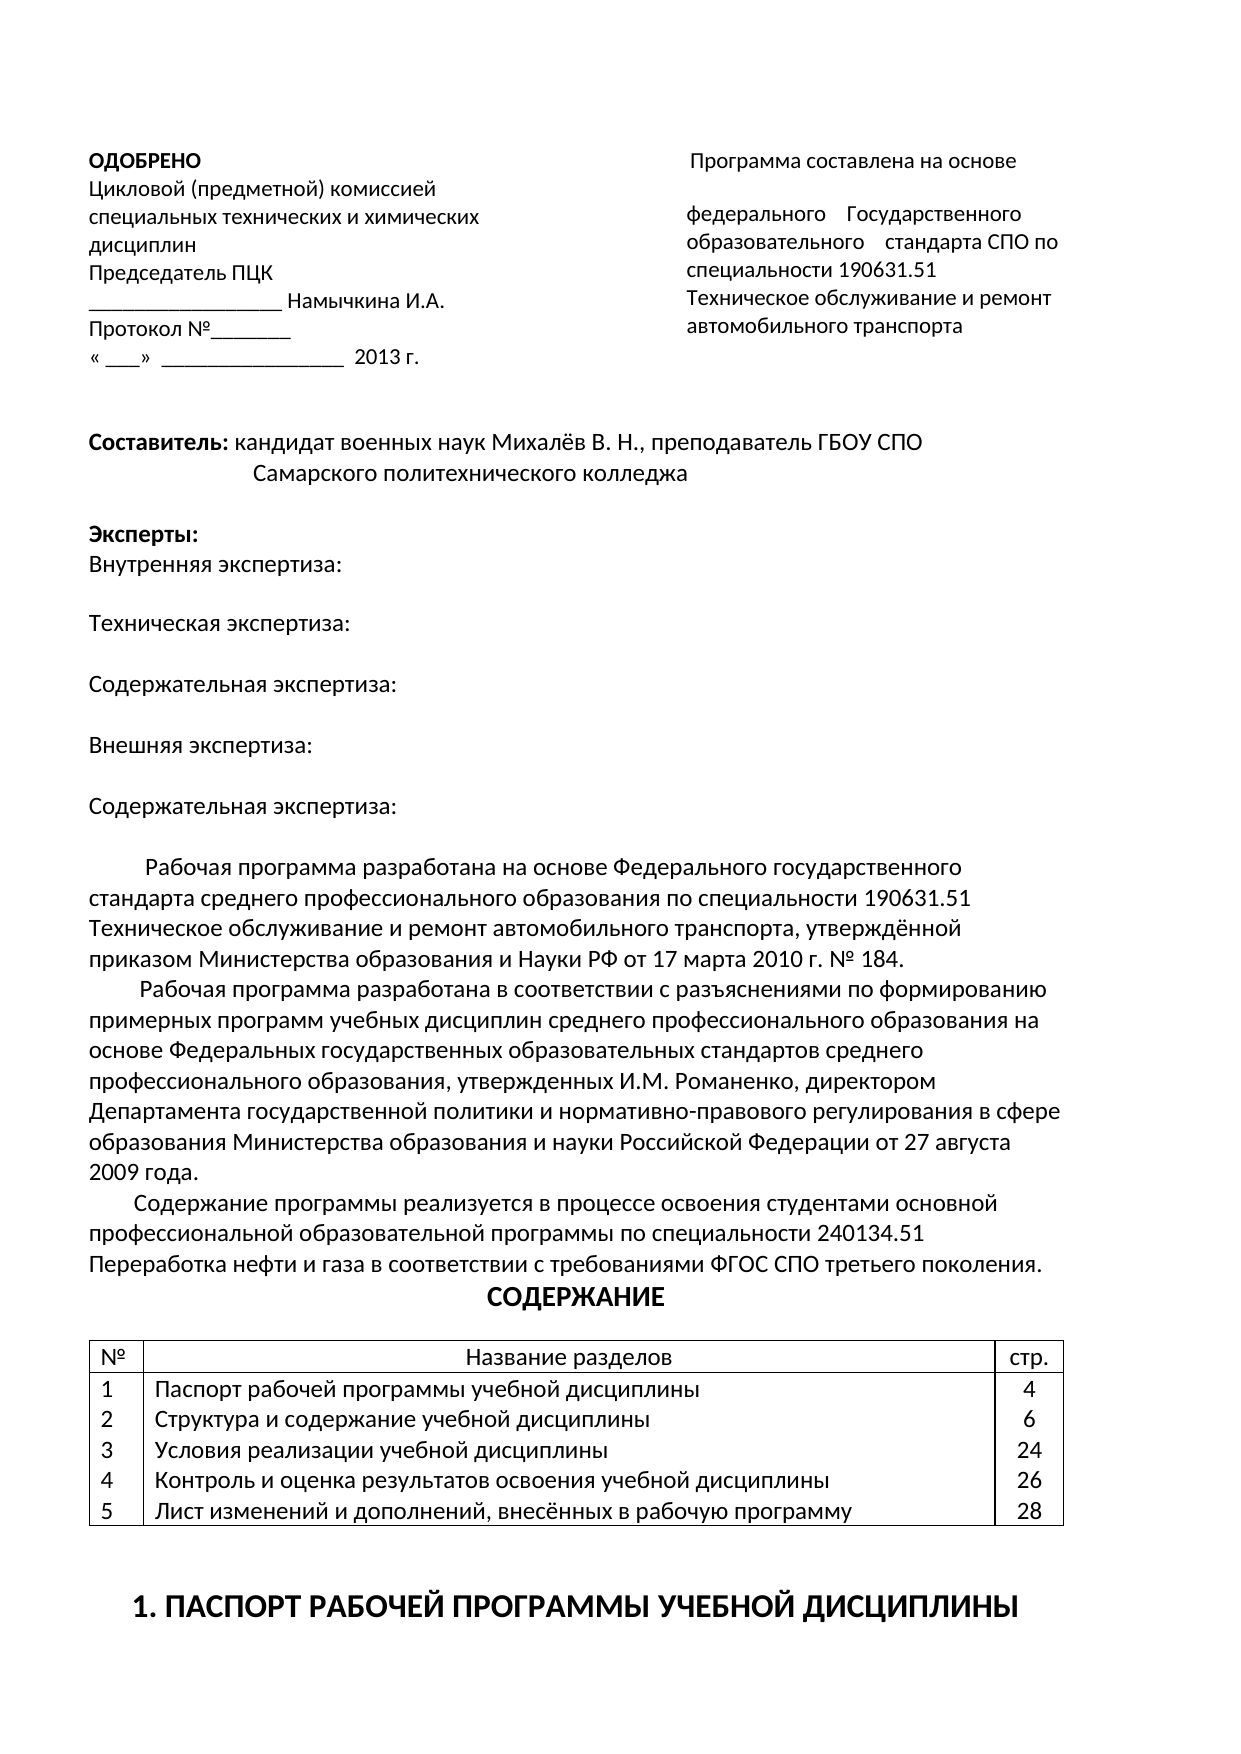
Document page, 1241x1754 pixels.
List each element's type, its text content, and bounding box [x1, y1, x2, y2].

table_cell 1 2 3 4 5 [90, 1373, 143, 1525]
text дисциплин [88, 230, 539, 258]
text Техническое обслуживание и ремонт автомобильного транспорта, утверждённой приказом Министерства образования и Науки РФ от 17 марта 2010 г. № 184. [88, 912, 1063, 973]
text Содержательная экспертиза: [88, 790, 1063, 821]
table_cell Паспорт рабочей программы учебной дисциплины Структура и содержание учебной дисциплины Условия реализации учебной дисциплины Контроль и оценка результатов освоения учебной дисциплины Лист изменений и дополнений, внесённых в рабочую программу [144, 1373, 994, 1525]
text образовательного стандарта СПО по специальности 190631.51 Техническое обслуживание и ремонт [686, 227, 1063, 311]
text _________________ Намычкина И.А. [88, 286, 539, 314]
text автомобильного транспорта [686, 311, 1063, 339]
text федерального Государственного [686, 199, 1063, 227]
text Содержательная экспертиза: [88, 668, 1063, 698]
table_header стр. [996, 1341, 1063, 1372]
text специальных технических и химических [88, 202, 539, 230]
text СОДЕРЖАНИЕ [88, 1278, 1063, 1314]
text Внешняя экспертиза: [88, 729, 1063, 759]
text Техническая экспертиза: [88, 607, 1063, 637]
text Рабочая программа разработана на основе Федерального государственного стандарта среднего профессионального образования по специальности 190631.51 [88, 851, 1063, 912]
text Содержание программы реализуется в процессе освоения студентами основной [88, 1187, 1063, 1217]
text Цикловой (предметной) комиссией [88, 174, 539, 202]
text Внутренняя экспертиза: [88, 548, 1063, 579]
text Самарского политехнического колледжа [236, 457, 1063, 487]
table_header Название разделов [144, 1341, 994, 1372]
text Эксперты: [88, 518, 1063, 548]
text 1. ПАСПОРТ РАБОЧЕЙ ПРОГРАММЫ УЧЕБНОЙ ДИСЦИПЛИНЫ [88, 1585, 1063, 1626]
text « ___» ________________ 2013 г. Программа составлена на основе [88, 342, 539, 370]
text ОДОБРЕНО [88, 146, 539, 174]
text Протокол №_______ [88, 314, 539, 342]
text Составитель: кандидат военных наук Михалёв В. Н., преподаватель ГБОУ СПО [88, 426, 1063, 457]
text Рабочая программа разработана в соответствии с разъяснениями по формированию примерных программ учебных дисциплин среднего профессионального образования на основе Федеральных государственных образовательных стандартов среднего профессионального образования, утвержденных И.М. Романенко, директором Департамента государственной политики и нормативно-правового регулирования в сфере образования Министерства образования и науки Российской Федерации от 27 августа 2009 года. [88, 973, 1063, 1187]
text Председатель ПЦК [88, 258, 539, 286]
table_header № [90, 1341, 143, 1372]
table_cell 4 6 24 26 28 [996, 1373, 1063, 1525]
text профессиональной образовательной программы по специальности 240134.51 Переработка нефти и газа в соответствии с требованиями ФГОС СПО третьего поколения. [88, 1217, 1063, 1278]
